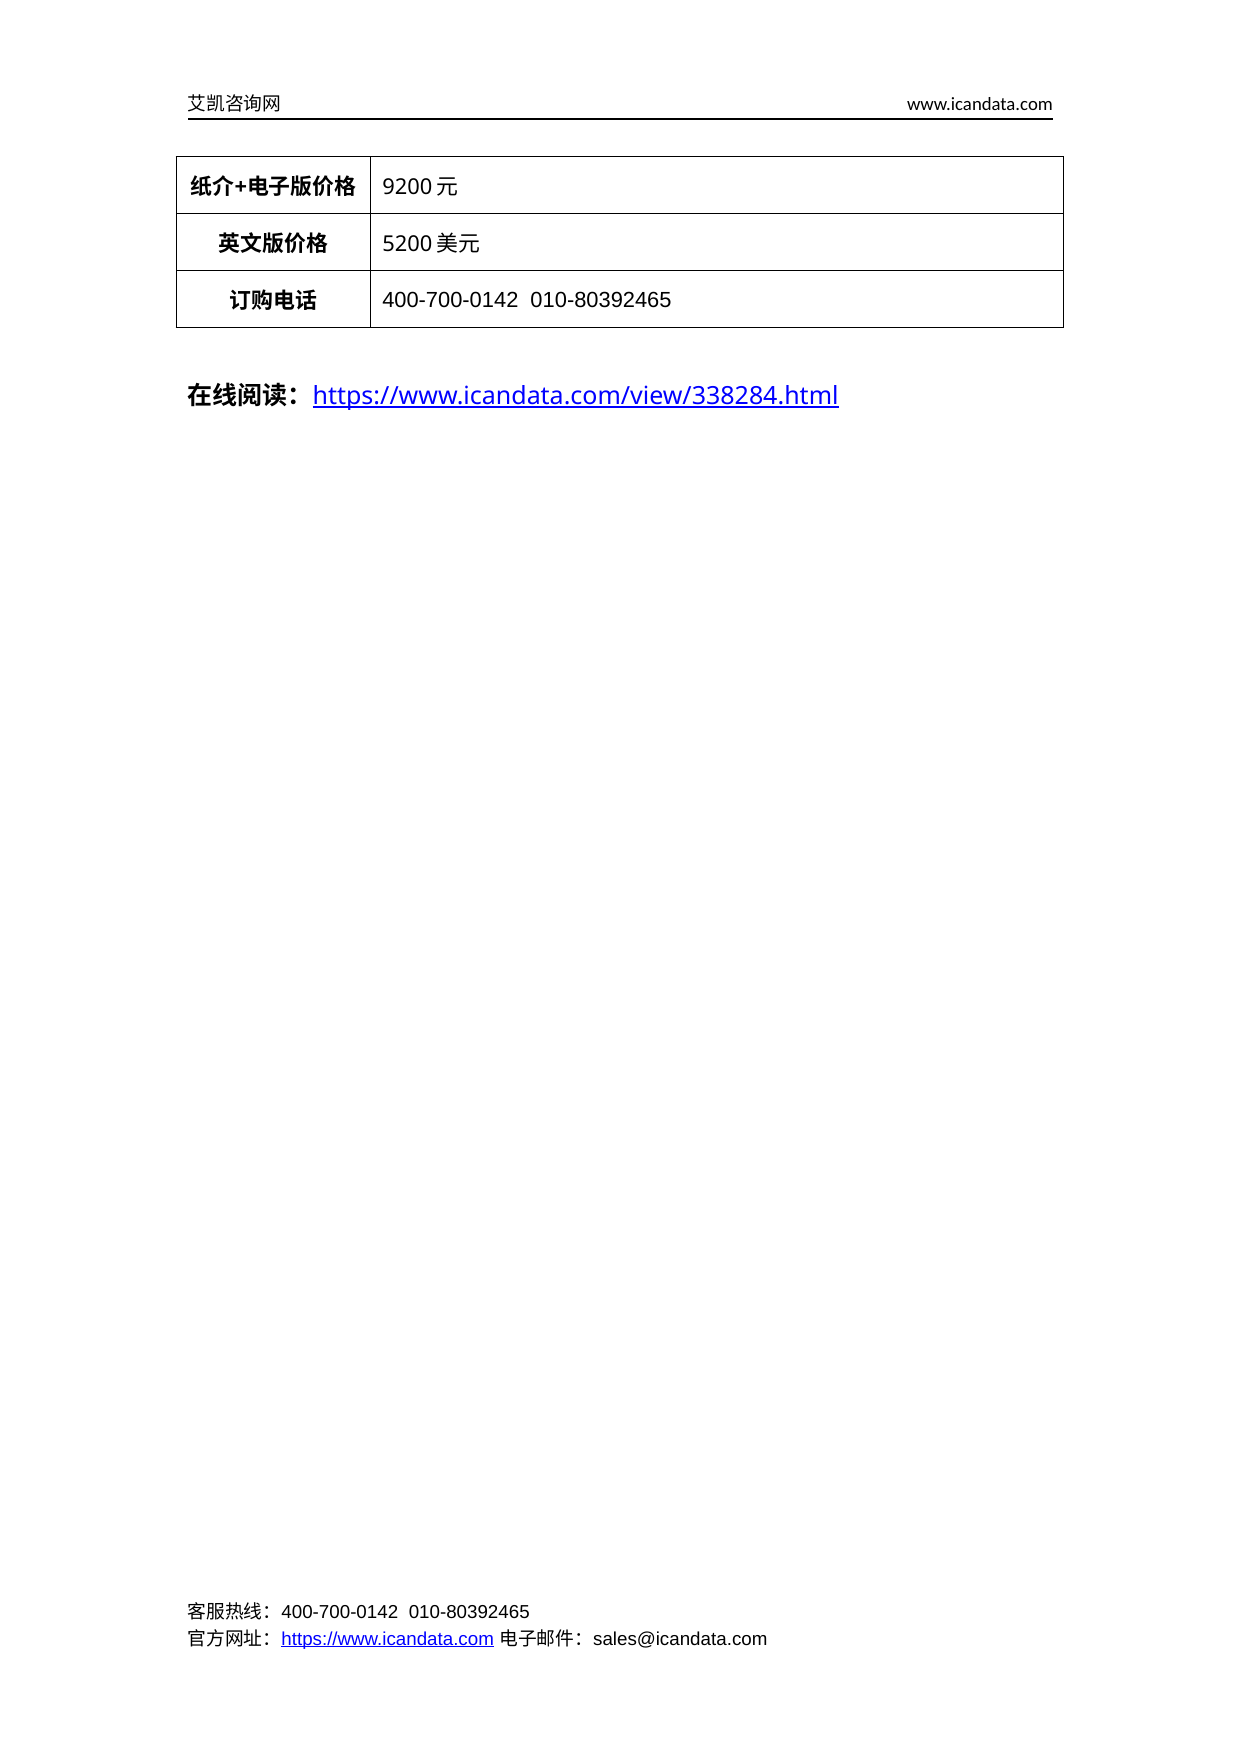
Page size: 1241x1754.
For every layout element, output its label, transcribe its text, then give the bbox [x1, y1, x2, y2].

table_cell 纸介+电子版价格 [177, 157, 370, 213]
text 在线阅读：https://www.icandata.com/view/338284.html [187, 361, 1053, 426]
table_cell 400-700-0142 010-80392465 [371, 271, 1063, 327]
table_cell 9200元 [371, 157, 1063, 213]
table_cell 5200美元 [371, 214, 1063, 270]
table_cell 英文版价格 [177, 214, 370, 270]
table_cell 订购电话 [177, 271, 370, 327]
